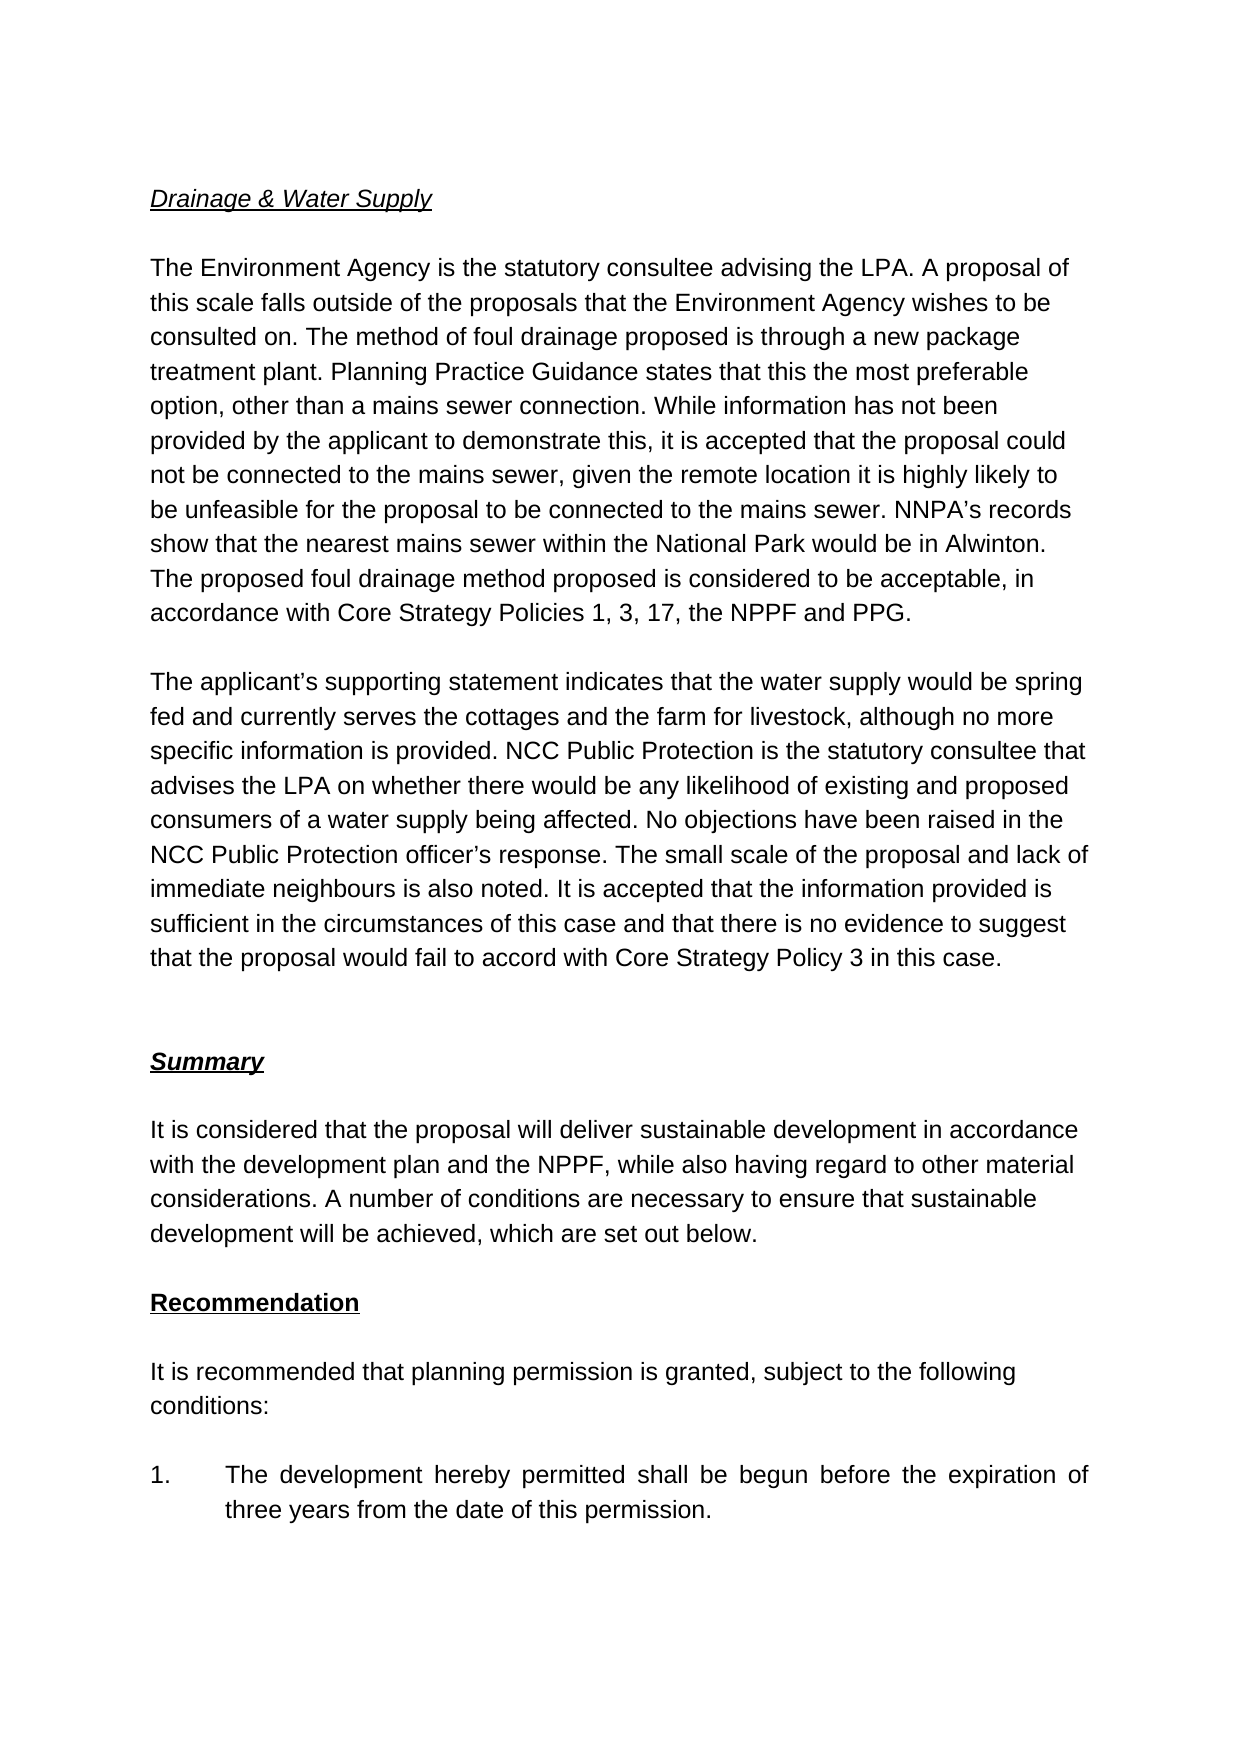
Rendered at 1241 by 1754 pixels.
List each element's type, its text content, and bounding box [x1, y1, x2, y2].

text Recommendation [150, 1288, 1090, 1317]
text Summary [150, 1046, 1090, 1075]
text It is considered that the proposal will deliver sustainable development in accordance with the development plan and the NPPF, while also having regard to other material considerations. A number of conditions are necessary to ensure that sustainable development will be achieved, which are set out below. [150, 1115, 1090, 1248]
text Drainage & Water Supply [150, 184, 1090, 213]
text The applicant’s supporting statement indicates that the water supply would be spring fed and currently serves the cottages and the farm for livestock, although no more specific information is provided. NCC Public Protection is the statutory consultee that advises the LPA on whether there would be any likelihood of existing and proposed consumers of a water supply being affected. No objections have been raised in the NCC Public Protection officer’s response. The small scale of the proposal and lack of immediate neighbours is also noted. It is accepted that the information provided is sufficient in the circumstances of this case and that there is no evidence to suggest that the proposal would fail to accord with Core Strategy Policy 3 in this case. [150, 667, 1090, 972]
text 1. The development hereby permitted shall be begun before the expiration of three years from the date of this permission. [150, 1460, 1090, 1523]
text The Environment Agency is the statutory consultee advising the LPA. A proposal of this scale falls outside of the proposals that the Environment Agency wishes to be consulted on. The method of foul drainage proposed is through a new package treatment plant. Planning Practice Guidance states that this the most preferable option, other than a mains sewer connection. While information has not been provided by the applicant to demonstrate this, it is accepted that the proposal could not be connected to the mains sewer, given the remote location it is highly likely to be unfeasible for the proposal to be connected to the mains sewer. NNPA’s records show that the nearest mains sewer within the National Park would be in Alwinton. The proposed foul drainage method proposed is considered to be acceptable, in accordance with Core Strategy Policies 1, 3, 17, the NPPF and PPG. [150, 253, 1090, 627]
text It is recommended that planning permission is granted, subject to the following conditions: [150, 1357, 1090, 1420]
